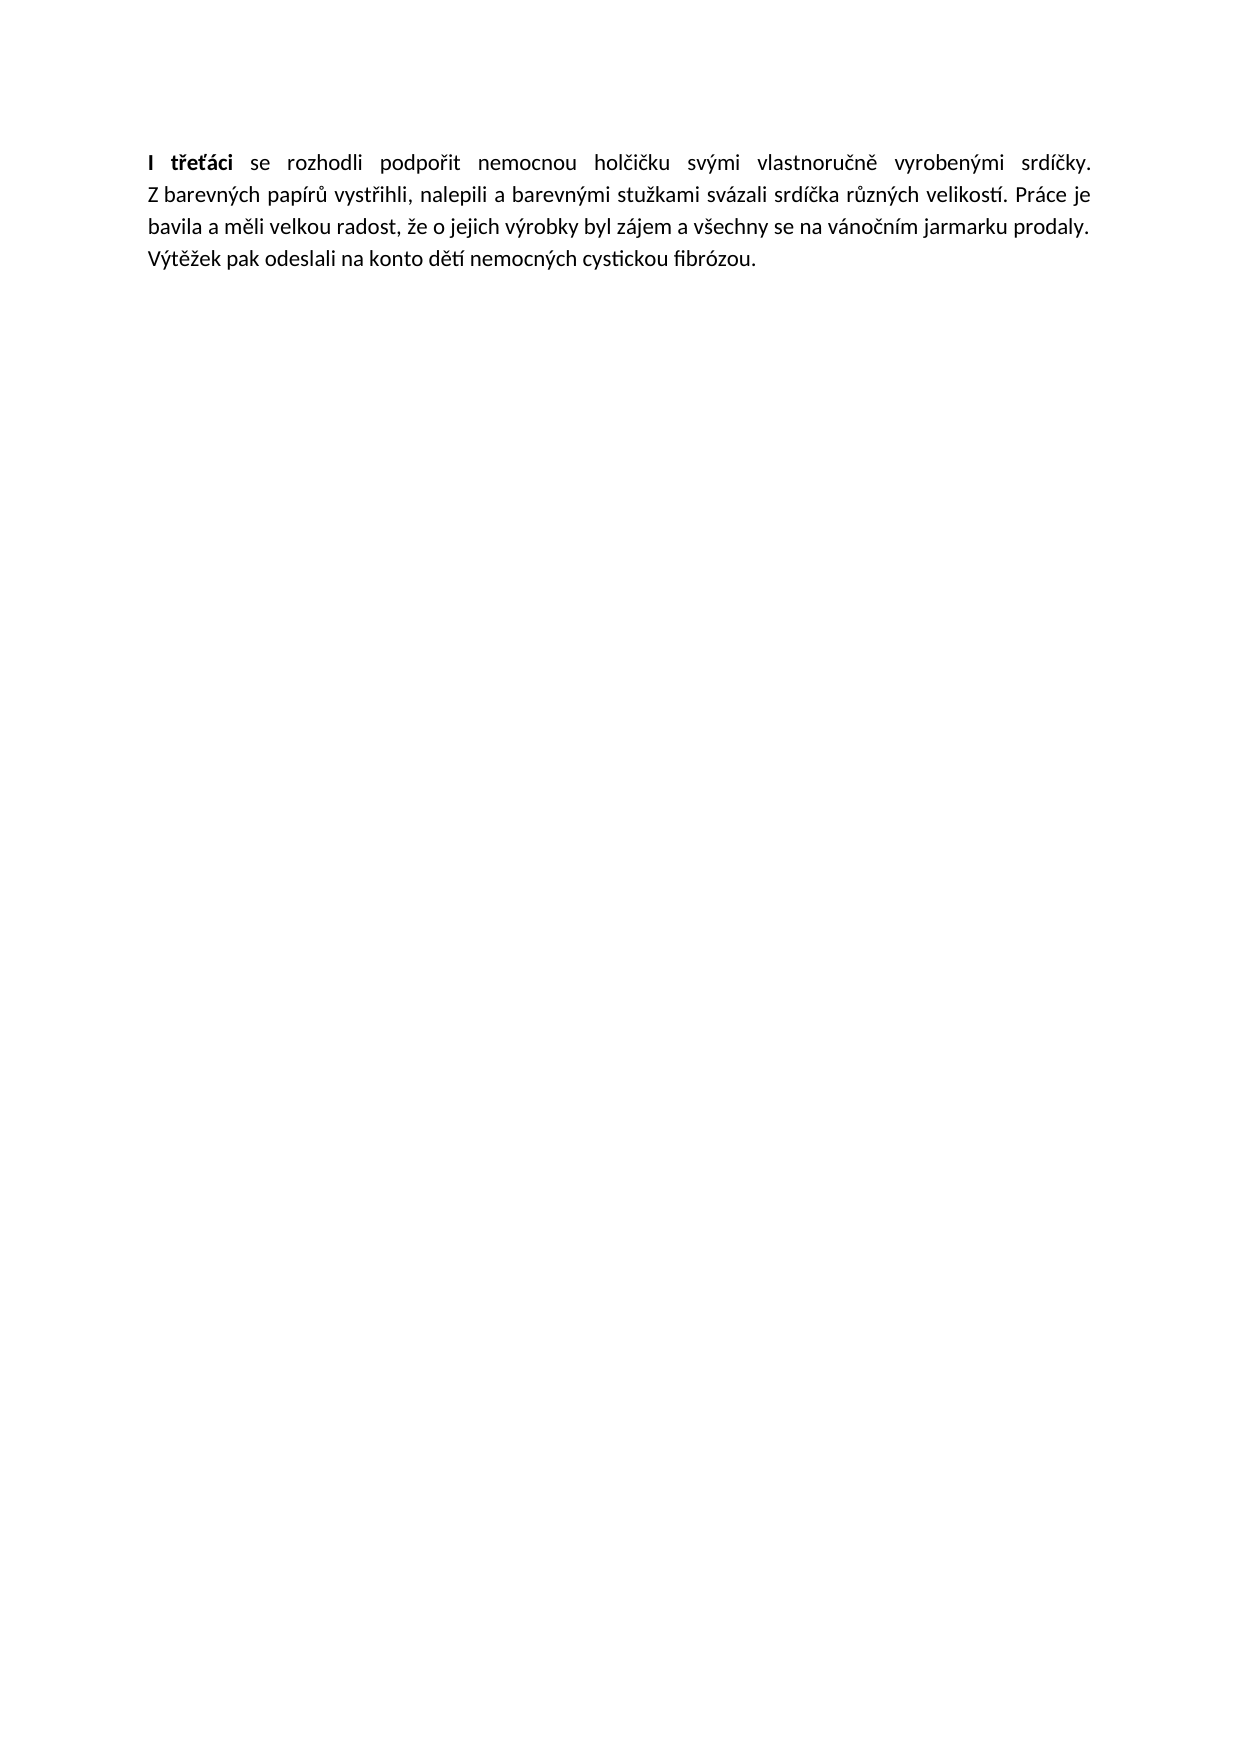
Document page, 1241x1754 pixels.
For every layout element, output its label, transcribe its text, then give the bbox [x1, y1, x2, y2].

text I třeťáci se rozhodli podpořit nemocnou holčičku svými vlastnoručně vyrobenými srdíčky. Z barevných papírů vystřihli, nalepili a barevnými stužkami svázali srdíčka různých velikostí. Práce je bavila a měli velkou radost, že o jejich výrobky byl zájem a všechny se na vánočním jarmarku prodaly. Výtěžek pak odeslali na konto dětí nemocných cystickou fibrózou. [148, 148, 1093, 272]
